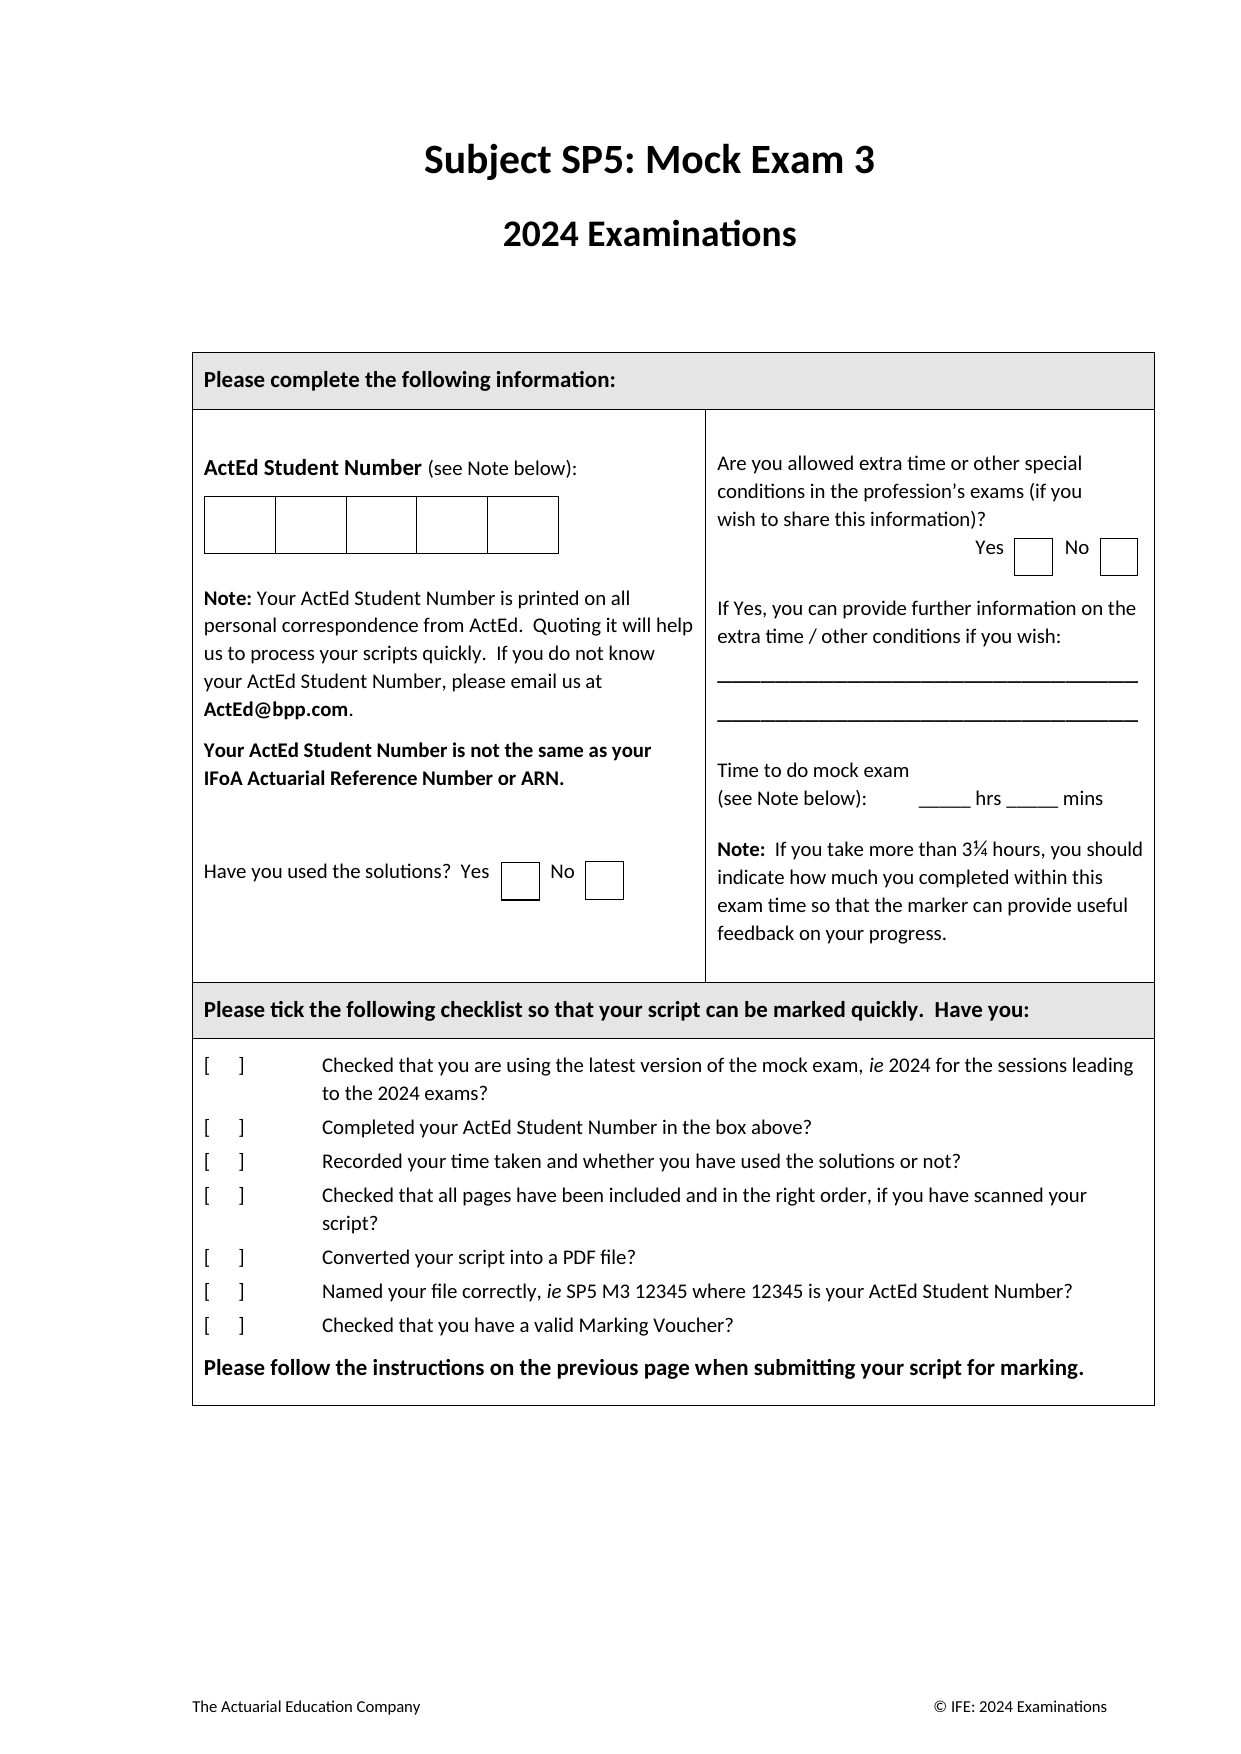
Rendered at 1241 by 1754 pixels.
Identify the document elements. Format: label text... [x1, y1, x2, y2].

table_cell Are you allowed extra time or other special conditions in the profession’s exams (if you wish to share this information)? Yes No If Yes, you can provide further information on the extra time / other conditions if you wish: _____________________________ _____________________________ Time to do mock exam (see Note below): _____ hrs _____ mins Note: If you take more than 3¼ hours, you should indicate how much you completed within this exam time so that the marker can provide useful feedback on your progress. [706, 410, 1154, 982]
table_cell Please tick the following checklist so that your script can be marked quickly. Have you: [193, 983, 1154, 1038]
text Subject SP5: Mock Exam 3 [192, 133, 1107, 184]
table_cell ActEd Student Number (see Note below): Note: Your ActEd Student Number is printed on all personal correspondence from ActEd. Quoting it will help us to process your scripts quickly. If you do not know your ActEd Student Number, please email us at ActEd@bpp.com. Your ActEd Student Number is not the same as your IFoA Actuarial Reference Number or ARN. Have you used the solutions? Yes No [193, 410, 705, 982]
table_cell [ ] Checked that you are using the latest version of the mock exam, ie 2024 for the sessions leading to the 2024 exams? [ ] Completed your ActEd Student Number in the box above? [ ] Recorded your time taken and whether you have used the solutions or not? [ ] Checked that all pages have been included and in the right order, if you have scanned your script? [ ] Converted your script into a PDF file? [ ] Named your file correctly, ie SP5 M3 12345 where 12345 is your ActEd Student Number? [ ] Checked that you have a valid Marking Voucher? Please follow the instructions on the previous page when submitting your script for marking. [193, 1039, 1154, 1405]
table_header Please complete the following information: [193, 353, 706, 409]
text 2024 Examinations [192, 209, 1107, 255]
table_header [706, 353, 1154, 409]
